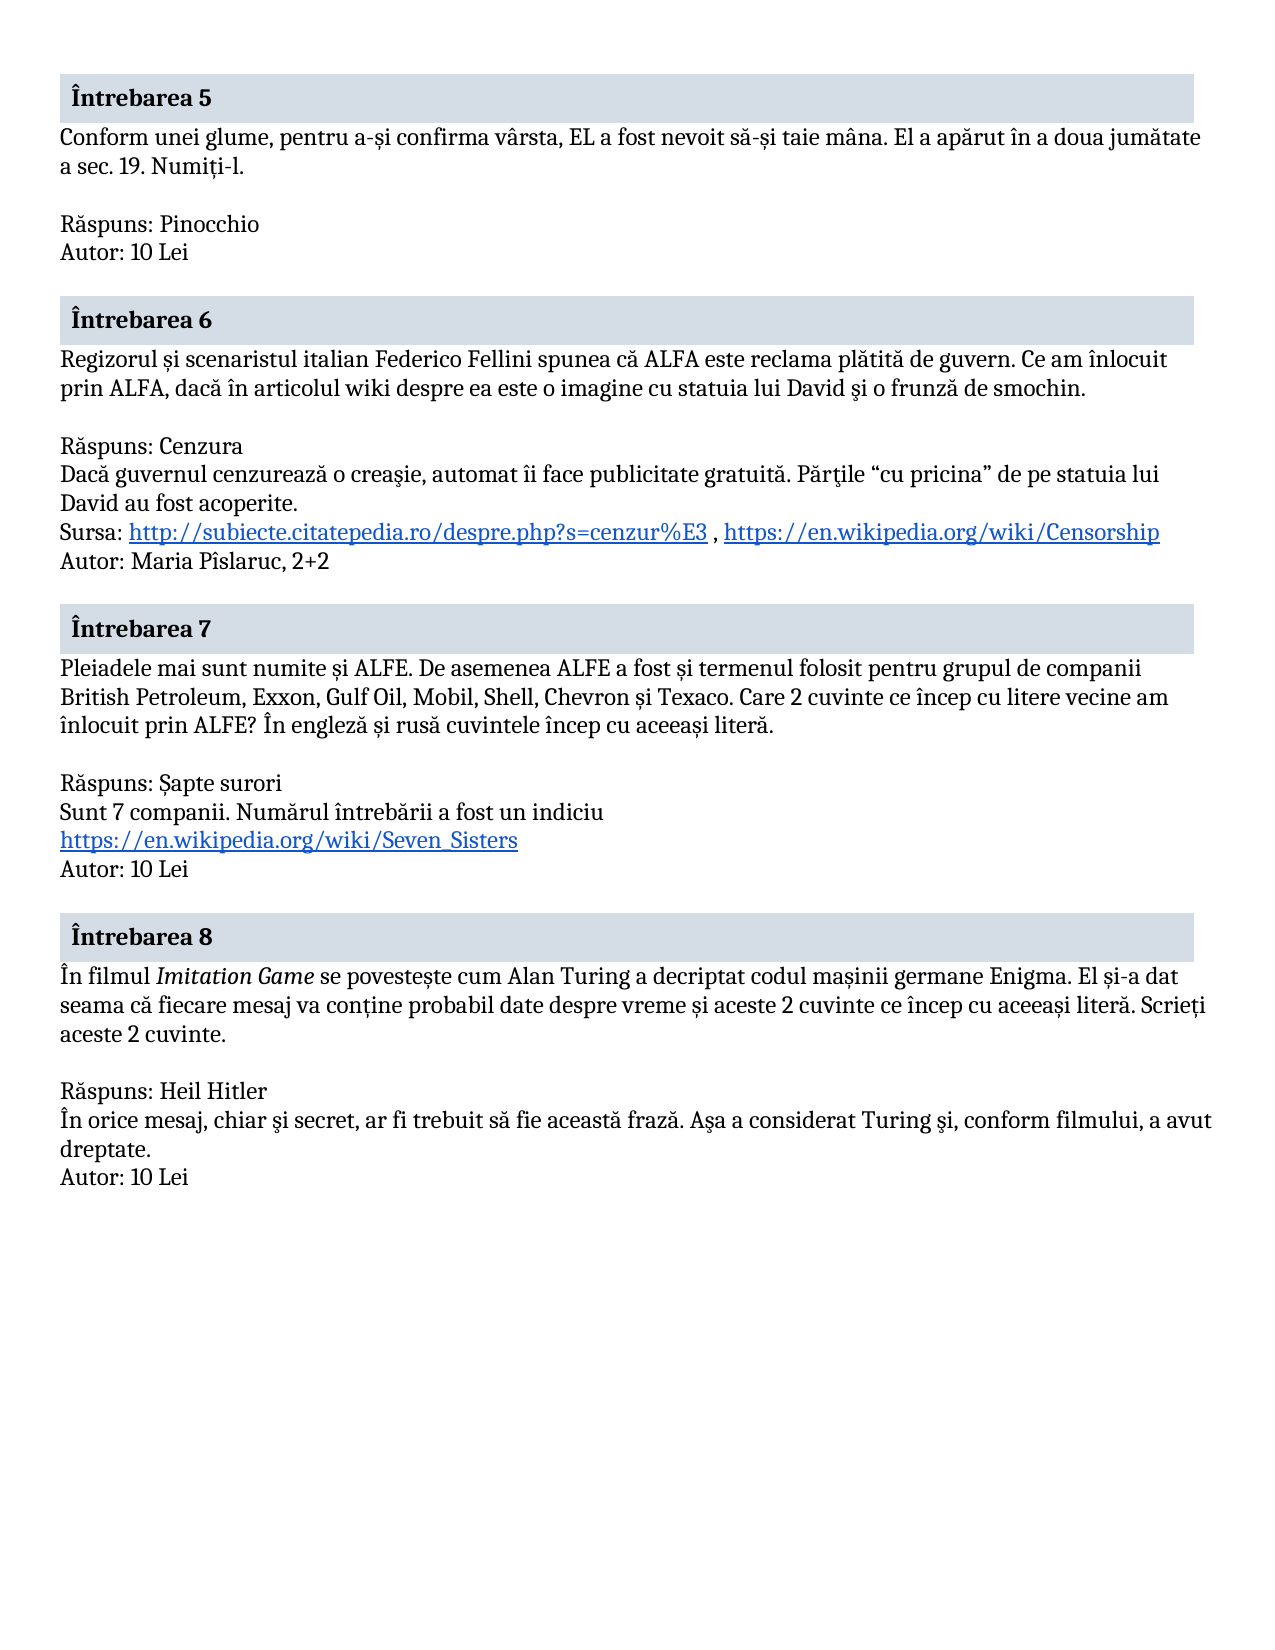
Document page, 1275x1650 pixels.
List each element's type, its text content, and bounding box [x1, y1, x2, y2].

text În orice mesaj, chiar şi secret, ar fi trebuit să fie această frază. Aşa a considerat Turing şi, conform filmului, a avut dreptate. [60, 1106, 1215, 1163]
text Autor: 10 Lei [60, 1163, 1215, 1192]
text Sunt 7 companii. Numărul întrebării a fost un indiciu [60, 797, 1215, 826]
text Pleiadele mai sunt numite și ALFE. De asemenea ALFE a fost și termenul folosit pentru grupul de companii British Petroleum, Exxon, Gulf Oil, Mobil, Shell, Chevron și Texaco. Care 2 cuvinte ce încep cu litere vecine am înlocuit prin ALFE? În engleză și rusă cuvintele încep cu aceeași literă. [60, 654, 1215, 740]
text Regizorul și scenaristul italian Federico Fellini spunea că ALFA este reclama plătită de guvern. Ce am înlocuit prin ALFA, dacă în articolul wiki despre ea este o imagine cu statuia lui David şi o frunză de smochin. [60, 345, 1215, 403]
text Sursa: http://subiecte.citatepedia.ro/despre.php?s=cenzur%E3 , https://en.wikipedia.org/wiki/Censorship [60, 518, 1215, 547]
text În filmul Imitation Game se povestește cum Alan Turing a decriptat codul mașinii germane Enigma. El și-a dat seama că fiecare mesaj va conține probabil date despre vreme și aceste 2 cuvinte ce încep cu aceeași literă. Scrieți aceste 2 cuvinte. [60, 962, 1215, 1048]
text Dacă guvernul cenzurează o creaşie, automat îi face publicitate gratuită. Părţile “cu pricina” de pe statuia lui David au fost acoperite. [60, 460, 1215, 518]
table_header Întrebarea 8 [60, 913, 1194, 962]
text Răspuns: Șapte surori [60, 769, 1215, 797]
table_header Întrebarea 5 [60, 74, 1194, 123]
table_header Întrebarea 6 [60, 296, 1194, 345]
text Răspuns: Heil Hitler [60, 1077, 1215, 1106]
text Autor: 10 Lei [60, 855, 1215, 884]
text Răspuns: Cenzura [60, 432, 1215, 460]
table_header Întrebarea 7 [60, 604, 1194, 654]
text Răspuns: Pinocchio [60, 209, 1215, 238]
text Conform unei glume, pentru a-și confirma vârsta, EL a fost nevoit să-și taie mâna. El a apărut în a doua jumătate a sec. 19. Numiți-l. [60, 123, 1215, 181]
text Autor: 10 Lei [60, 238, 1215, 267]
text https://en.wikipedia.org/wiki/Seven_Sisters [60, 826, 1215, 855]
text Autor: Maria Pîslaruc, 2+2 [60, 547, 1215, 575]
